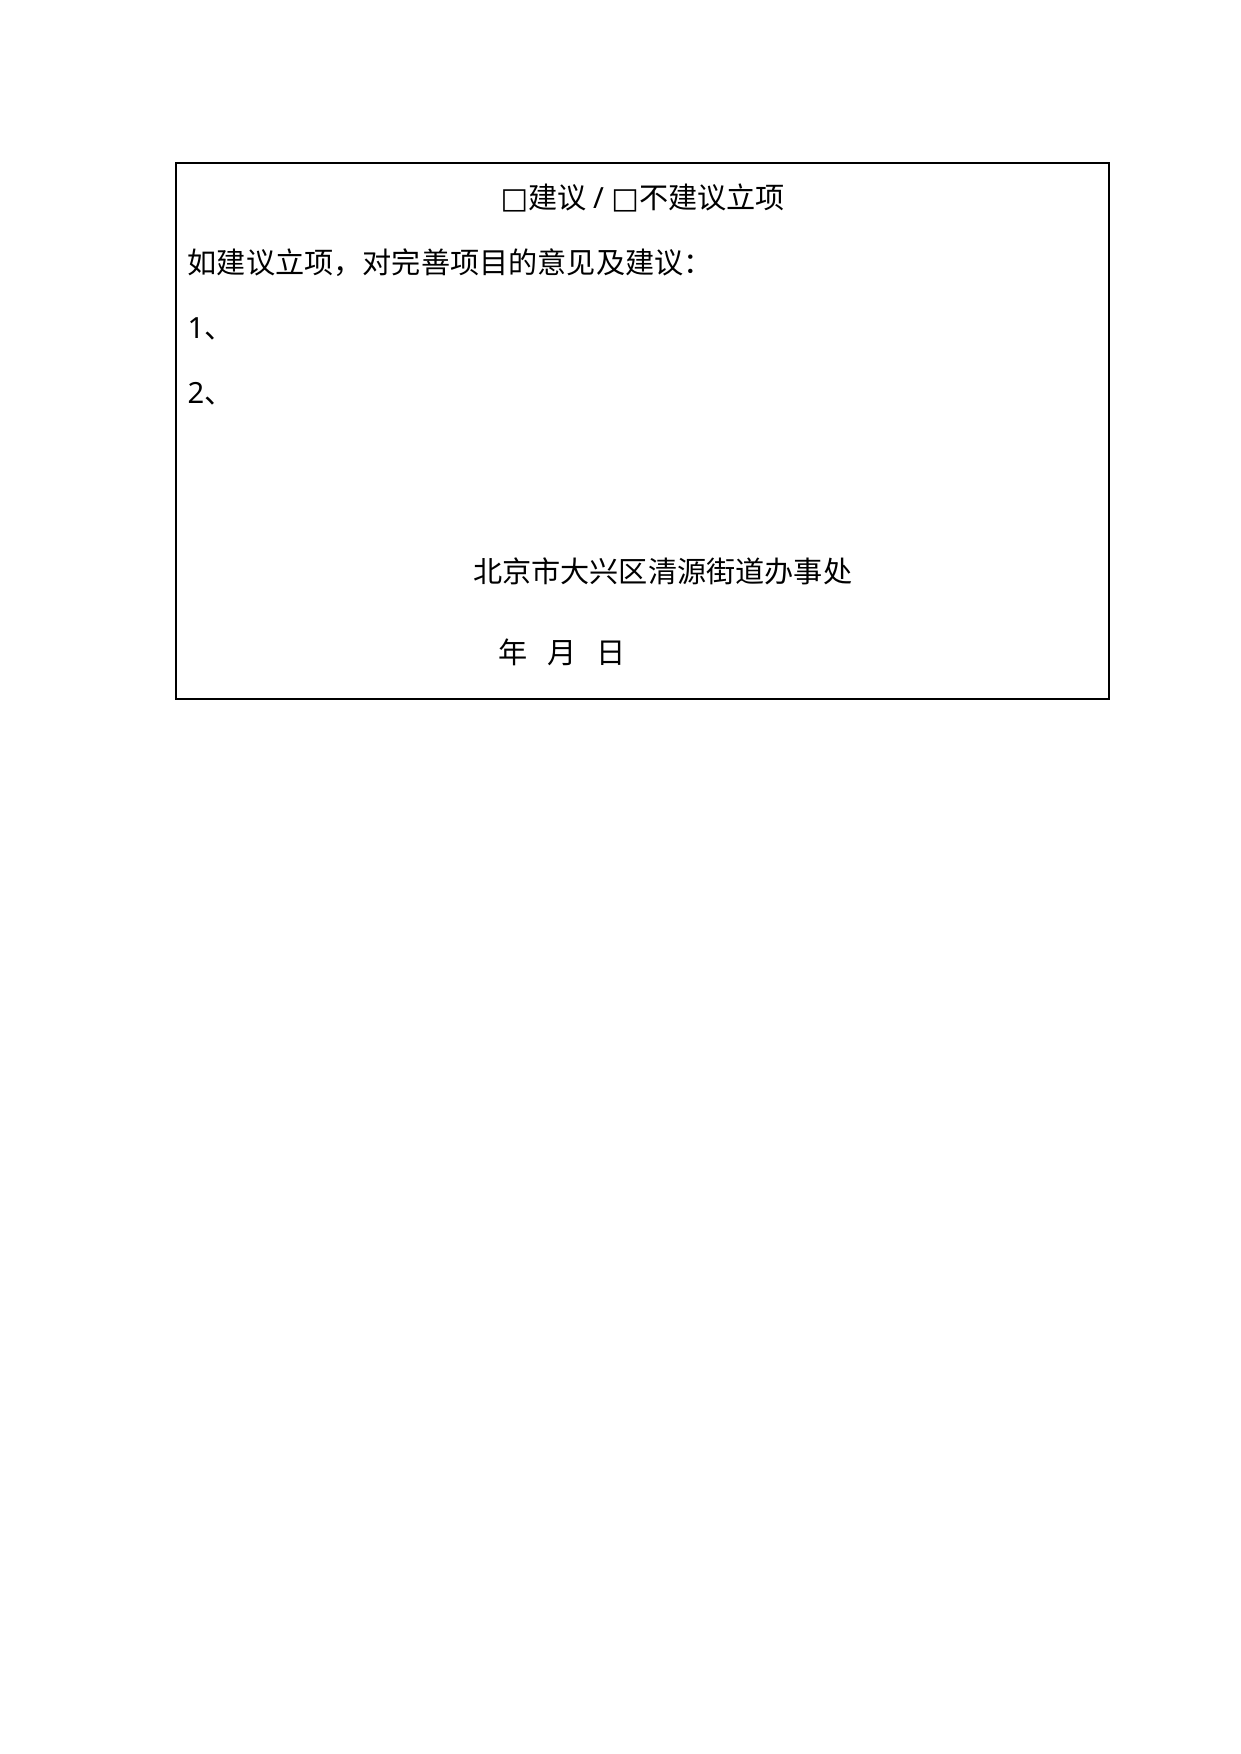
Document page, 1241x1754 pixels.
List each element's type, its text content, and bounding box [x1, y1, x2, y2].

table_cell □建议 / □不建议立项 如建议立项，对完善项目的意见及建议： 1、 2、 北京市大兴区清源街道办事处 年 月 日 [177, 164, 1108, 698]
